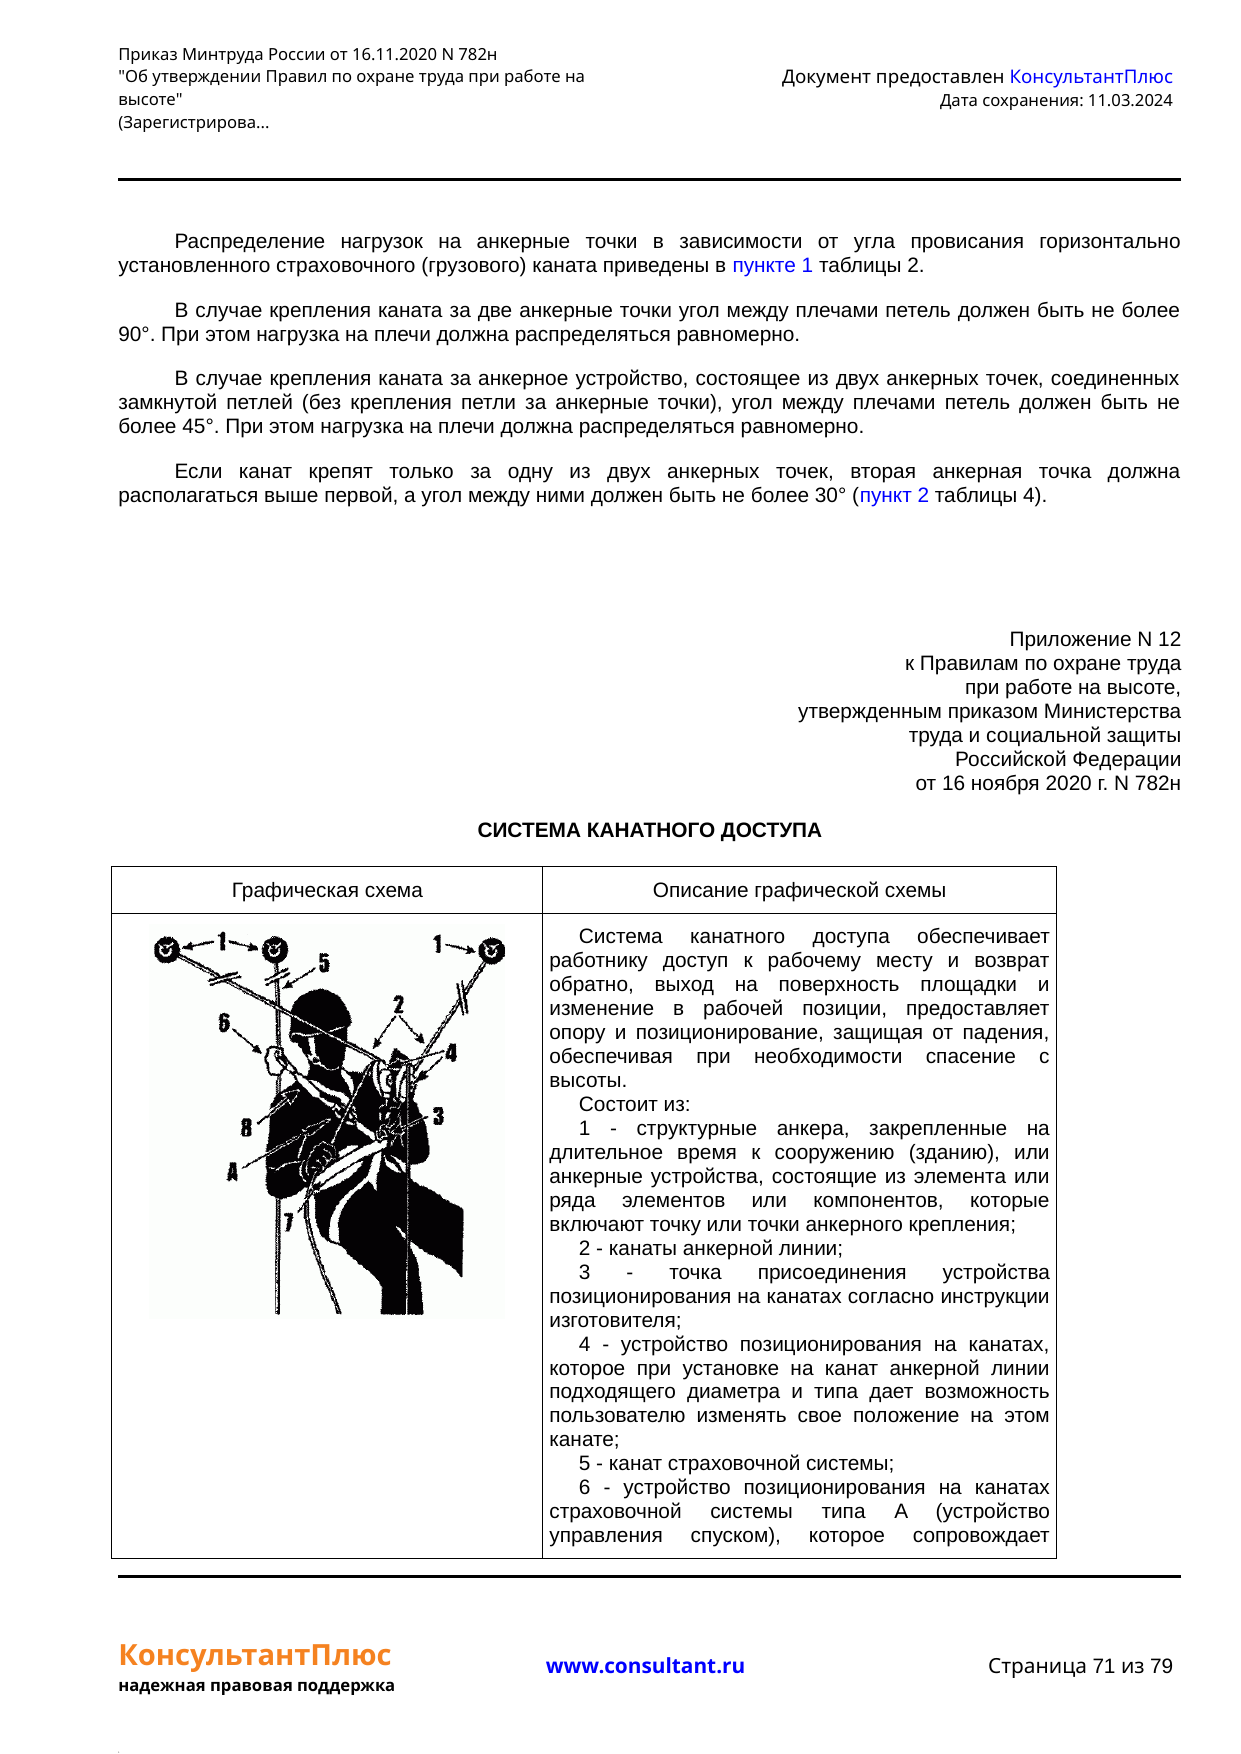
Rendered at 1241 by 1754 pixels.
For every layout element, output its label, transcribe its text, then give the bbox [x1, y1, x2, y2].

text В случае крепления каната за анкерное устройство, состоящее из двух анкерных точек, соединенных замкнутой петлей (без крепления петли за анкерные точки), угол между плечами петель должен быть не более 45°. При этом нагрузка на плечи должна распределяться равномерно. [118, 366, 1181, 438]
text от 16 ноября 2020 г. N 782н [118, 770, 1181, 794]
table_header Графическая схема [112, 867, 542, 912]
title СИСТЕМА КАНАТНОГО ДОСТУПА [118, 818, 1181, 842]
table_cell [112, 914, 542, 1558]
text Приложение N 12 [118, 627, 1181, 651]
text при работе на высоте, [118, 674, 1181, 698]
text Если канат крепят только за одну из двух анкерных точек, вторая анкерная точка должна располагаться выше первой, а угол между ними должен быть не более 30° (пункт 2 таблицы 4). [118, 459, 1181, 507]
text к Правилам по охране труда [118, 651, 1181, 674]
text утвержденным приказом Министерства [118, 698, 1181, 722]
text В случае крепления каната за две анкерные точки угол между плечами петель должен быть не более 90°. При этом нагрузка на плечи должна распределяться равномерно. [118, 297, 1181, 345]
text Российской Федерации [118, 746, 1181, 770]
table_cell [543, 914, 1056, 1558]
table_header Описание графической схемы [543, 867, 1056, 912]
text труда и социальной защиты [118, 722, 1181, 746]
text Распределение нагрузок на анкерные точки в зависимости от угла провисания горизонтально установленного страховочного (грузового) каната приведены в пункте 1 таблицы 2. [118, 229, 1181, 277]
picture [149, 924, 506, 1319]
